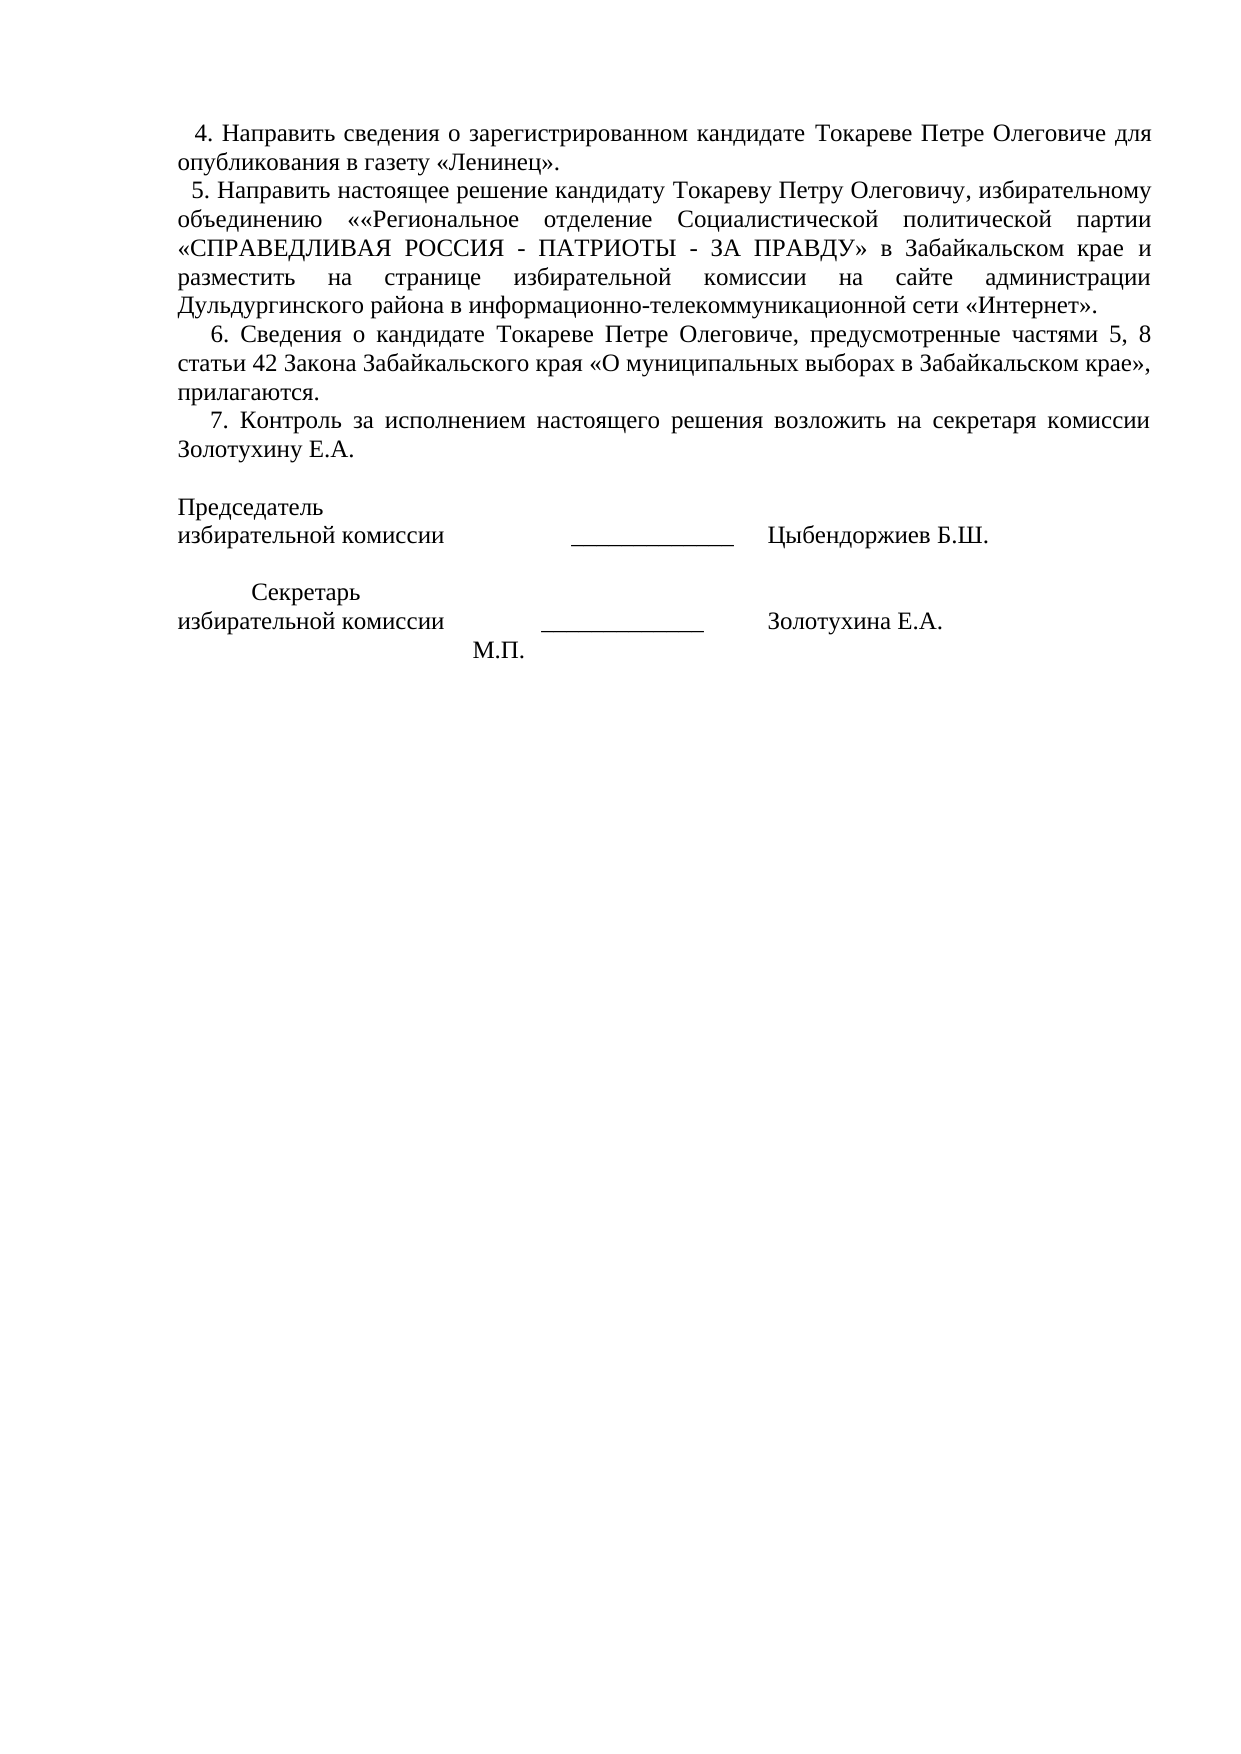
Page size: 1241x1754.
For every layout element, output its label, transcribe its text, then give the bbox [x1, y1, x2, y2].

text Председатель [177, 492, 1152, 521]
text избирательной комиссии _____________ Цыбендоржиев Б.Ш. [177, 521, 1152, 549]
text Секретарь [177, 577, 1152, 606]
text 4. Направить сведения о зарегистрированном кандидате Токареве Петре Олеговиче для опубликования в газету «Ленинец». [177, 118, 1152, 176]
text 5. Направить настоящее решение кандидату Токареву Петру Олеговичу, избирательному объединению ««Региональное отделение Социалистической политической партии «СПРАВЕДЛИВАЯ РОССИЯ - ПАТРИОТЫ - ЗА ПРАВДУ» в Забайкальском крае и разместить на странице избирательной комиссии на сайте администрации Дульдургинского района в информационно-телекоммуникационной сети «Интернет». [177, 176, 1152, 319]
text М.П. [177, 635, 1152, 664]
text избирательной комиссии _____________ Золотухина Е.А. [177, 606, 1152, 635]
text 6. Сведения о кандидате Токареве Петре Олеговиче, предусмотренные частями 5, 8 статьи 42 Закона Забайкальского края «О муниципальных выборах в Забайкальском крае», прилагаются. [177, 319, 1152, 406]
text 7. Контроль за исполнением настоящего решения возложить на секретаря комиссии Золотухину Е.А. [177, 406, 1152, 463]
